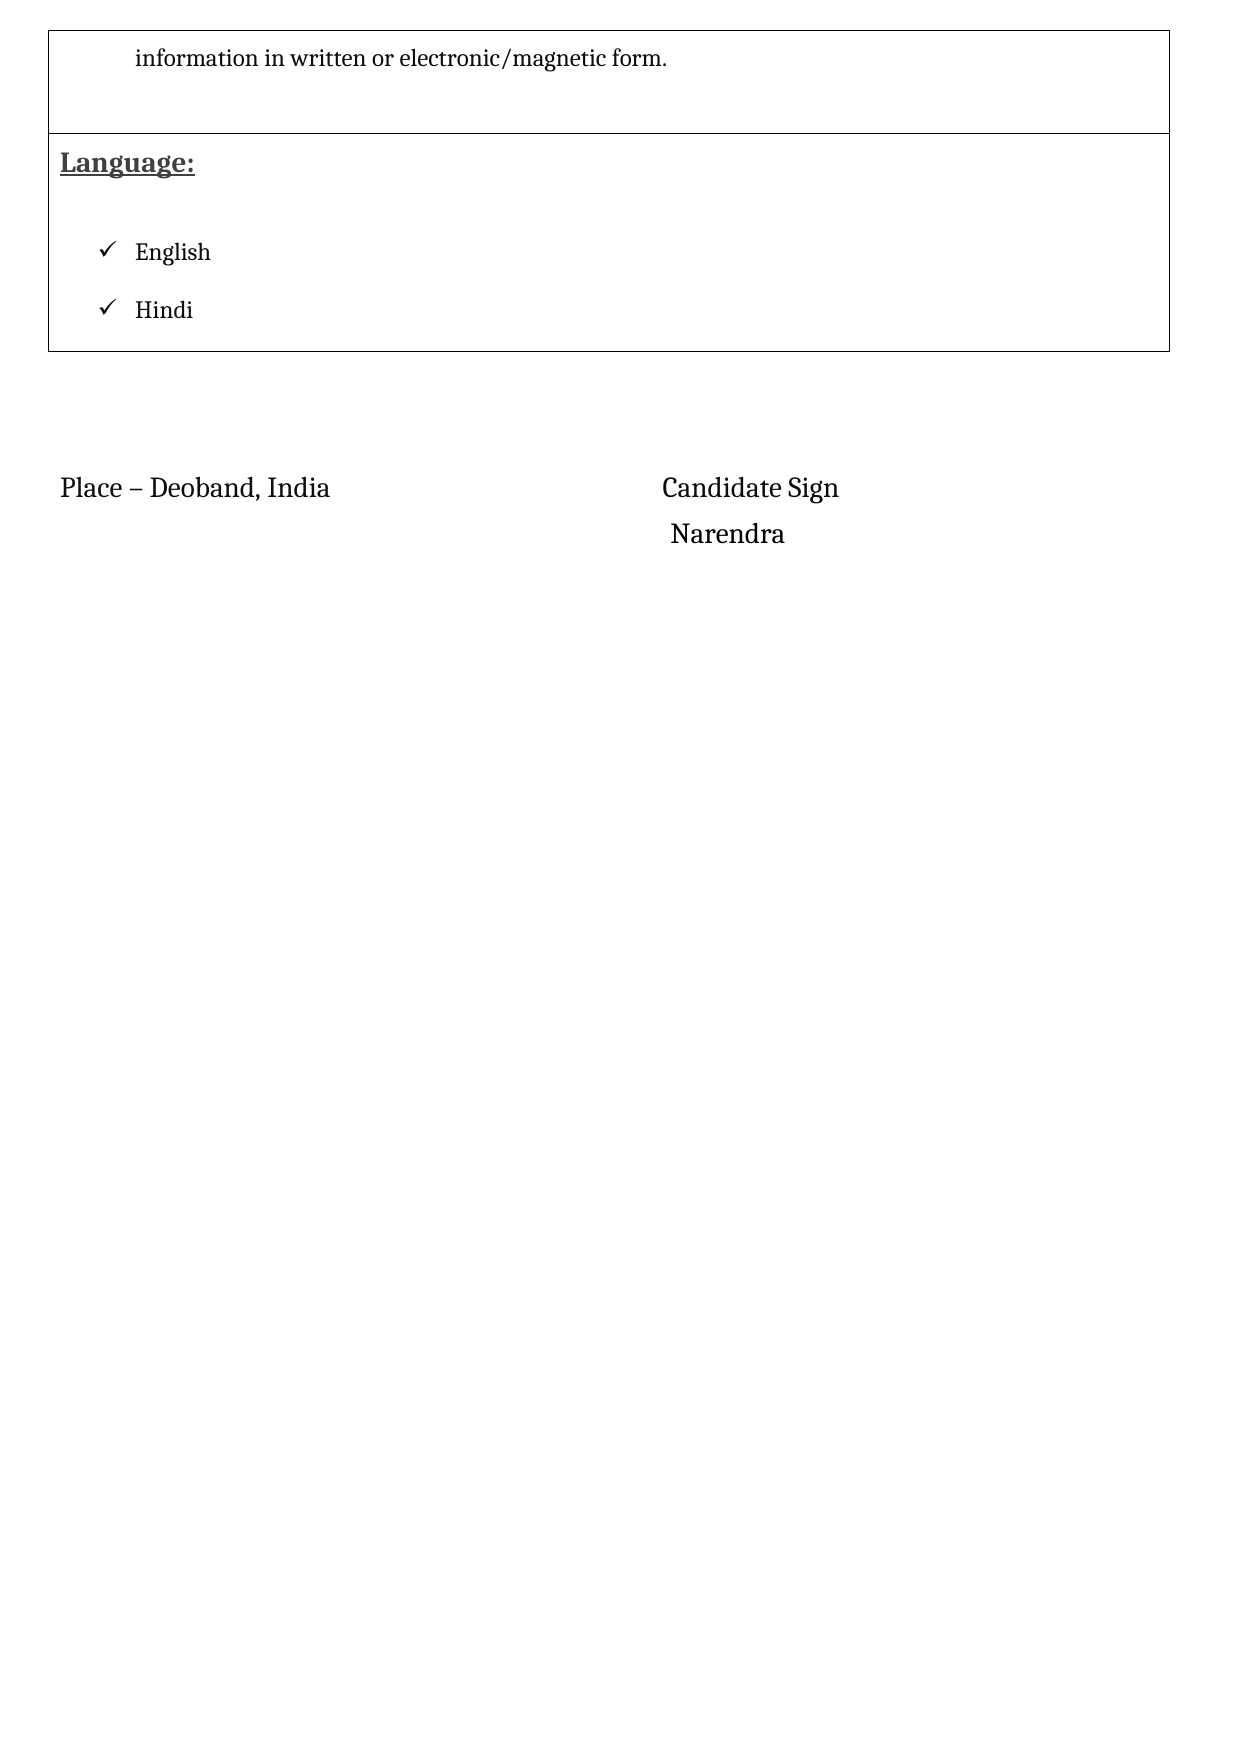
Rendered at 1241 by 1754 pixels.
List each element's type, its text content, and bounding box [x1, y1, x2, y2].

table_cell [49, 31, 1169, 133]
table_cell Language: English Hindi [49, 134, 1169, 351]
text Narendra [60, 517, 1090, 550]
text Place – Deoband, India Candidate Sign [60, 471, 1090, 504]
